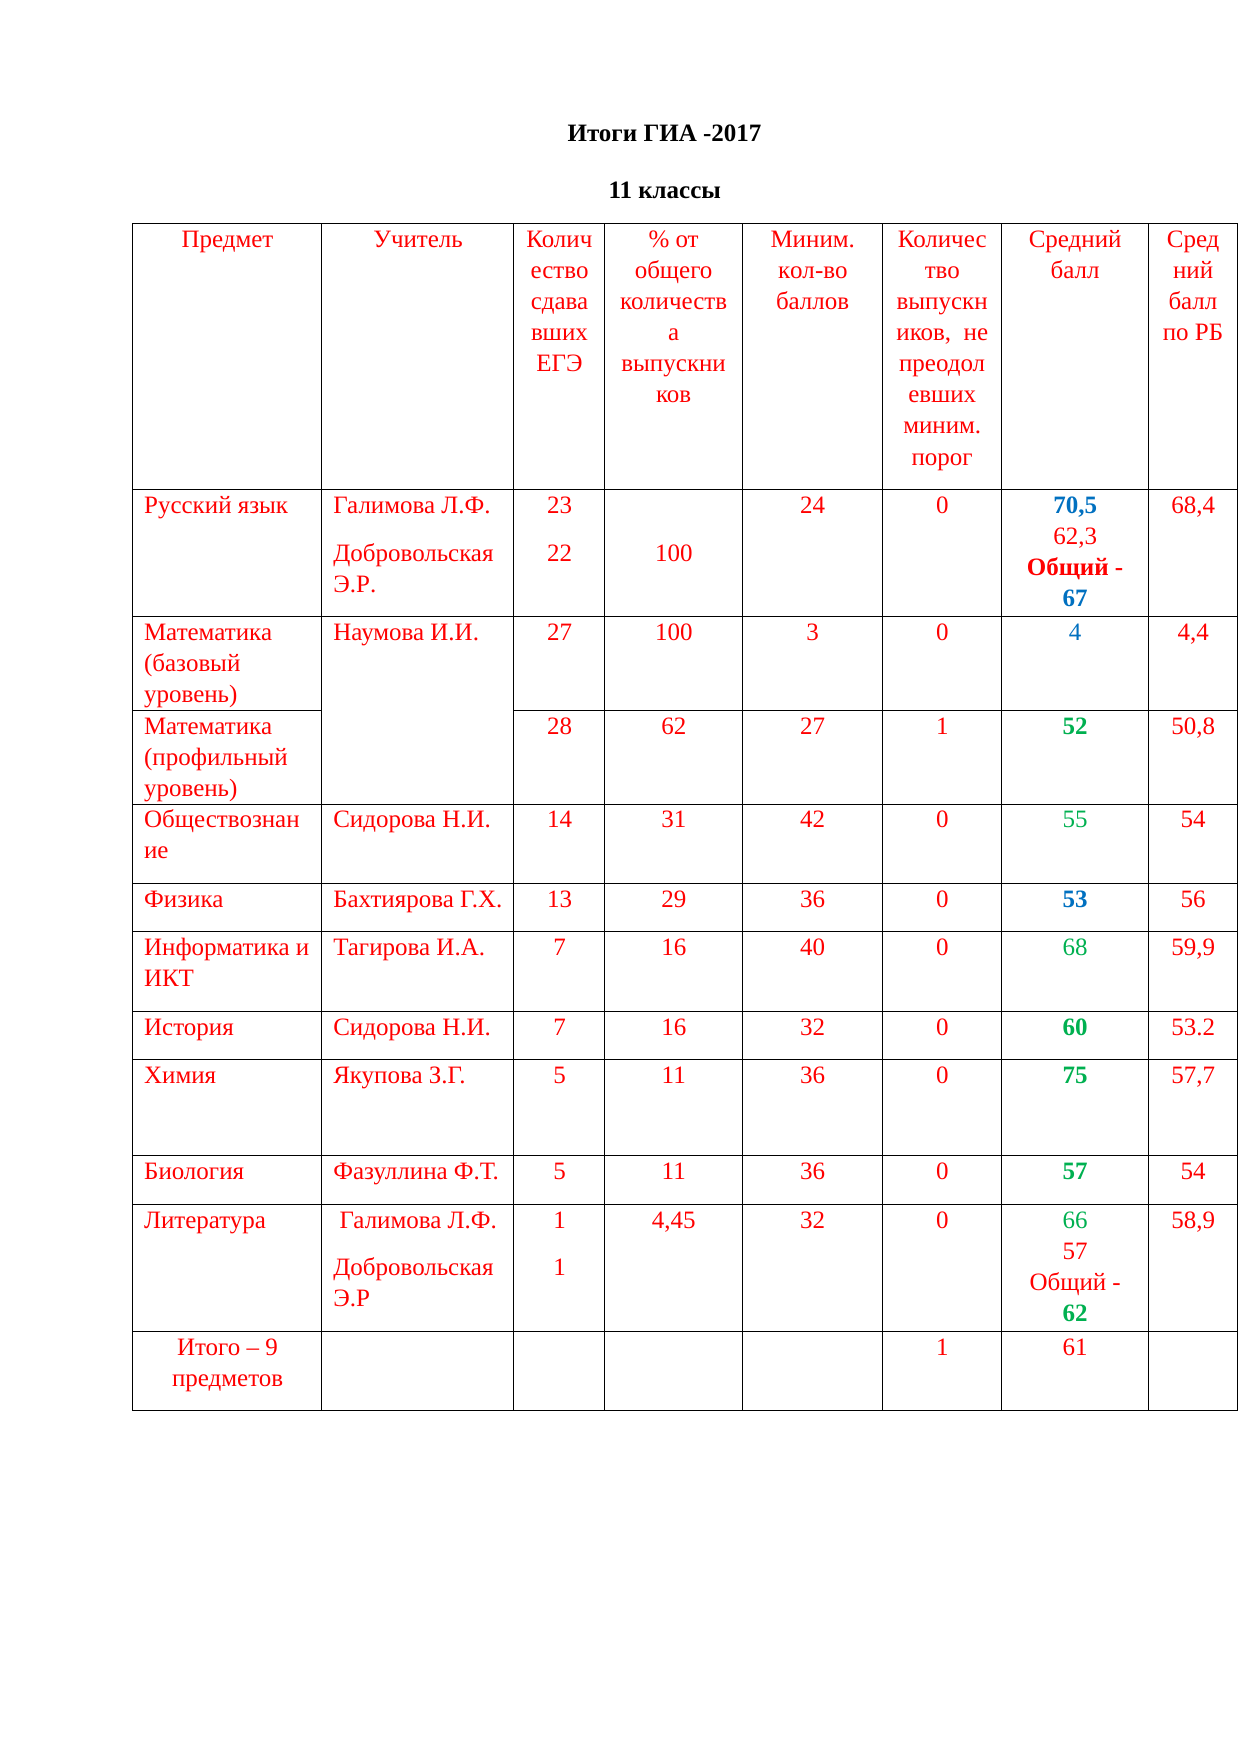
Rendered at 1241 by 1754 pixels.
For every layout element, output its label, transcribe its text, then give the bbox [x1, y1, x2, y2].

text Итоги ГИА -2017 [177, 118, 1152, 147]
table_cell Галимова Л.Ф. Добровольская Э.Р. [322, 490, 513, 616]
table_cell 0 [883, 1205, 1001, 1331]
table_cell 4,4 [1149, 617, 1237, 710]
table_cell [605, 1332, 742, 1410]
table_header Средний балл [1002, 224, 1148, 489]
table_cell 62 [605, 711, 742, 803]
table_cell 50,8 [1149, 711, 1237, 803]
table_cell 27 [514, 617, 604, 710]
table_cell 68 [1002, 932, 1148, 1011]
table_cell Обществознание [133, 805, 321, 883]
table_cell 42 [743, 805, 882, 883]
table_cell 11 [605, 1156, 742, 1204]
table_cell [743, 1332, 882, 1410]
table_cell 0 [883, 617, 1001, 710]
table_cell Физика [133, 884, 321, 931]
table_cell 3 [743, 617, 882, 710]
table_header % от общего количества выпускников [605, 224, 742, 489]
table_cell 14 [514, 805, 604, 883]
table_cell Бахтиярова Г.Х. [322, 884, 513, 931]
table_cell Сидорова Н.И. [322, 805, 513, 883]
table_cell 66 57 Общий - 62 [1002, 1205, 1148, 1331]
table_cell 55 [1002, 805, 1148, 883]
table_cell 0 [883, 1156, 1001, 1204]
table_cell 29 [605, 884, 742, 931]
table_cell Сидорова Н.И. [322, 1012, 513, 1059]
table_cell 57,7 [1149, 1060, 1237, 1155]
table_cell Русский язык [133, 490, 321, 616]
table_cell 13 [514, 884, 604, 931]
table_cell 7 [514, 932, 604, 1011]
table_cell 36 [743, 884, 882, 931]
table_cell 36 [743, 1156, 882, 1204]
table_cell 53.2 [1149, 1012, 1237, 1059]
table_cell 53 [1002, 884, 1148, 931]
table_cell 11 [605, 1060, 742, 1155]
table_cell 27 [743, 711, 882, 803]
table_cell 40 [743, 932, 882, 1011]
table_cell 24 [743, 490, 882, 616]
table_cell Биология [133, 1156, 321, 1204]
table_cell Информатика и ИКТ [133, 932, 321, 1011]
table_cell 32 [743, 1205, 882, 1331]
table_header Количество сдававших ЕГЭ [514, 224, 604, 489]
table_cell Якупова З.Г. [322, 1060, 513, 1155]
table_cell 54 [1149, 805, 1237, 883]
table_cell 100 [605, 490, 742, 616]
table_cell Тагирова И.А. [322, 932, 513, 1011]
table_header Миним. кол-во баллов [743, 224, 882, 489]
table_cell 16 [605, 932, 742, 1011]
table_cell [1149, 1332, 1237, 1410]
table_cell Литература [133, 1205, 321, 1331]
table_cell 16 [605, 1012, 742, 1059]
table_cell 1 1 [514, 1205, 604, 1331]
table_cell Математика (профильный уровень) [133, 711, 321, 803]
table_cell 0 [883, 1060, 1001, 1155]
table_header Предмет [133, 224, 321, 489]
table_cell Итого – 9 предметов [133, 1332, 321, 1410]
table_cell 31 [605, 805, 742, 883]
table_cell Наумова И.И. [322, 617, 513, 803]
table_cell История [133, 1012, 321, 1059]
table_cell [322, 1332, 513, 1410]
table_cell Галимова Л.Ф. Добровольская Э.Р [322, 1205, 513, 1331]
table_cell Математика (базовый уровень) [133, 617, 321, 710]
table_cell 75 [1002, 1060, 1148, 1155]
table_cell 100 [605, 617, 742, 710]
text 11 классы [177, 176, 1152, 204]
table_cell 60 [1002, 1012, 1148, 1059]
table_cell 61 [1002, 1332, 1148, 1410]
table_cell 0 [883, 932, 1001, 1011]
table_cell 4 [1002, 617, 1148, 710]
table_cell 7 [514, 1012, 604, 1059]
table_cell 57 [1002, 1156, 1148, 1204]
table_cell 32 [743, 1012, 882, 1059]
table_cell 1 [883, 711, 1001, 803]
table_cell 54 [1149, 1156, 1237, 1204]
table_cell 0 [883, 490, 1001, 616]
table_cell 1 [883, 1332, 1001, 1410]
table_cell 23 22 [514, 490, 604, 616]
table_cell 70,5 62,3 Общий - 67 [1002, 490, 1148, 616]
table_header Учитель [322, 224, 513, 489]
table_cell 52 [1002, 711, 1148, 803]
table_cell 0 [883, 805, 1001, 883]
table_cell 59,9 [1149, 932, 1237, 1011]
table_header Средний балл по РБ [1149, 224, 1237, 489]
table_cell 4,45 [605, 1205, 742, 1331]
table_cell Химия [133, 1060, 321, 1155]
table_cell 0 [883, 884, 1001, 931]
table_cell 36 [743, 1060, 882, 1155]
table_cell 28 [514, 711, 604, 803]
table_cell 5 [514, 1156, 604, 1204]
table_header Количество выпускников, не преодолевших миним. порог [883, 224, 1001, 489]
table_cell 0 [883, 1012, 1001, 1059]
table_cell [514, 1332, 604, 1410]
table_cell Фазуллина Ф.Т. [322, 1156, 513, 1204]
table_cell 56 [1149, 884, 1237, 931]
table_cell 68,4 [1149, 490, 1237, 616]
table_cell 58,9 [1149, 1205, 1237, 1331]
table_cell 5 [514, 1060, 604, 1155]
